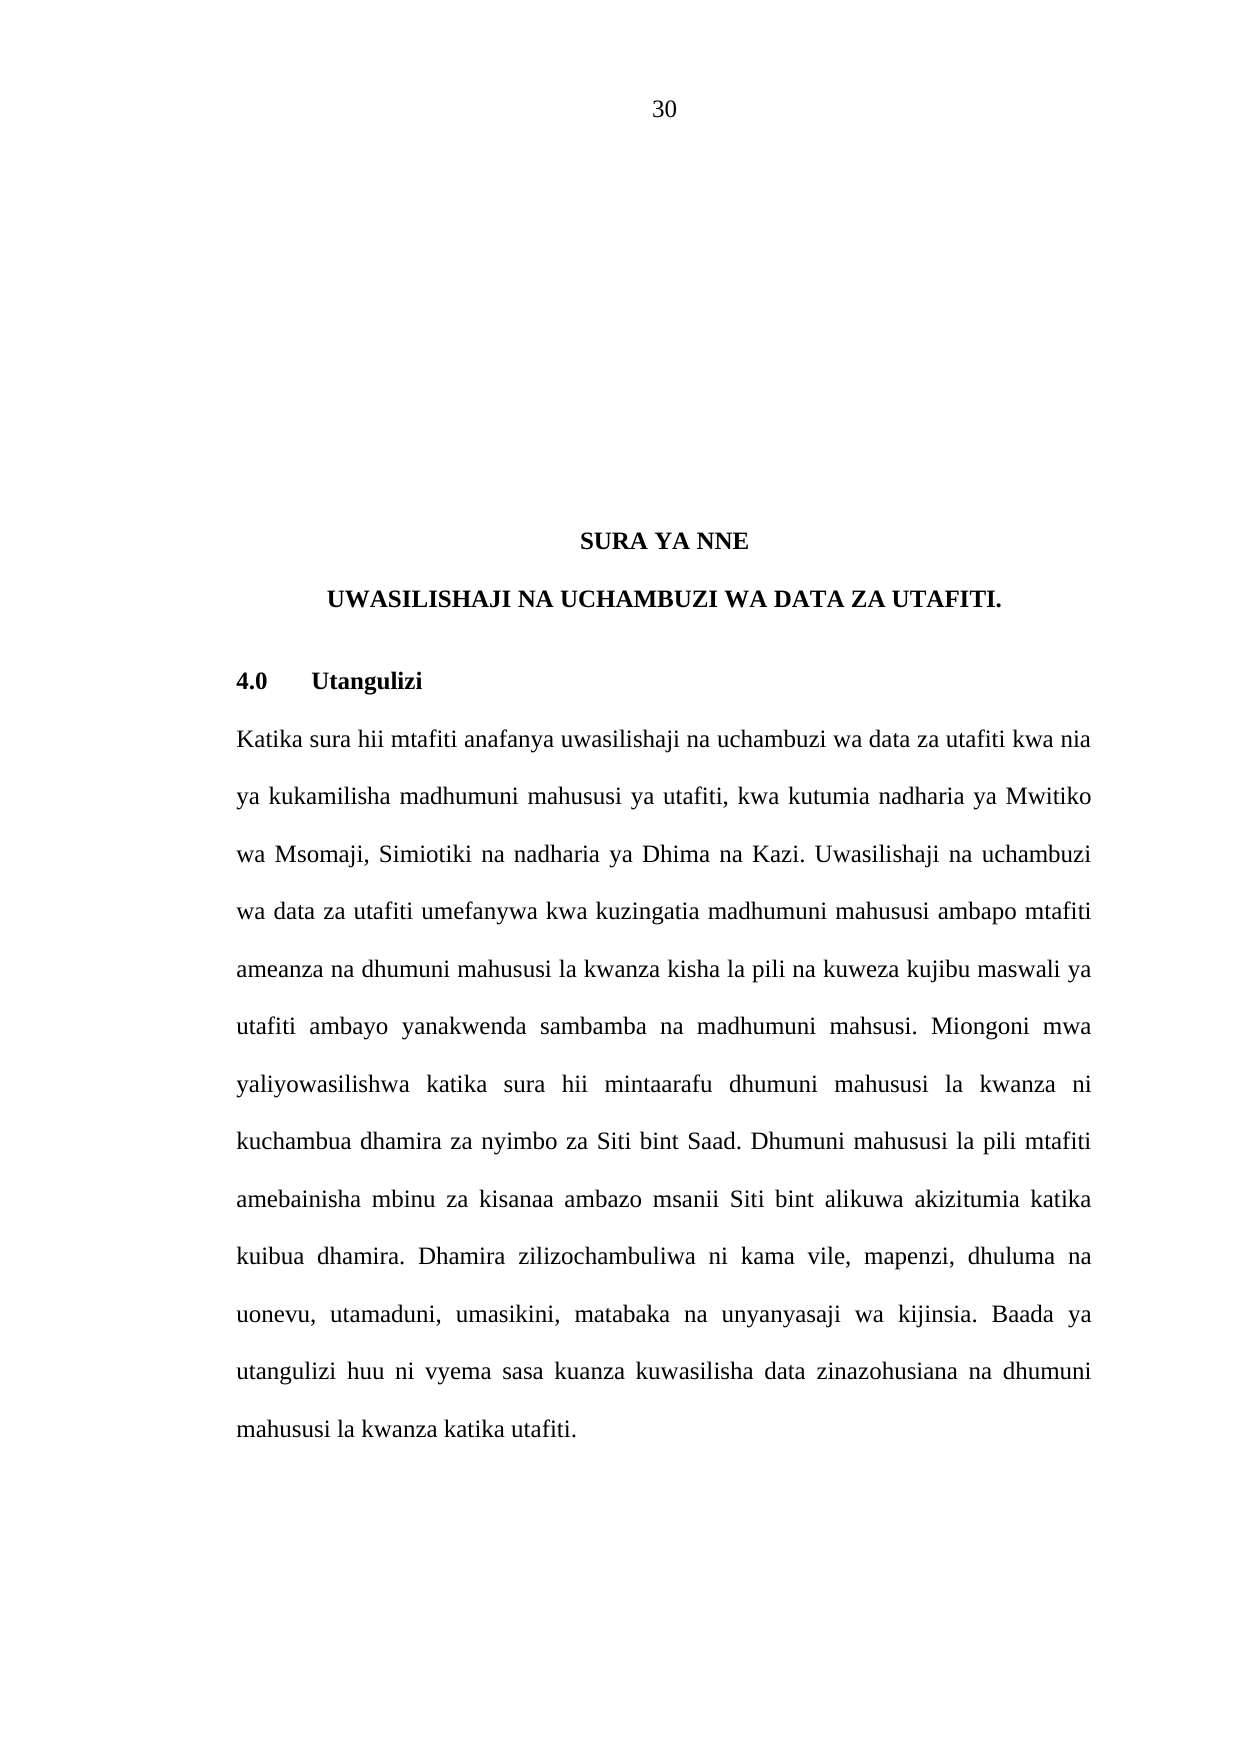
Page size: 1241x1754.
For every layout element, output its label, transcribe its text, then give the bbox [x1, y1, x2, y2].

text Katika sura hii mtafiti anafanya uwasilishaji na uchambuzi wa data za utafiti kwa nia ya kukamilisha madhumuni mahususi ya utafiti, kwa kutumia nadharia ya Mwitiko wa Msomaji, Simiotiki na nadharia ya Dhima na Kazi. Uwasilishaji na uchambuzi wa data za utafiti umefanywa kwa kuzingatia madhumuni mahususi ambapo mtafiti ameanza na dhumuni mahususi la kwanza kisha la pili na kuweza kujibu maswali ya utafiti ambayo yanakwenda sambamba na madhumuni mahsusi. Miongoni mwa yaliyowasilishwa katika sura hii mintaarafu dhumuni mahususi la kwanza ni kuchambua dhamira za nyimbo za Siti bint Saad. Dhumuni mahususi la pili mtafiti amebainisha mbinu za kisanaa ambazo msanii Siti bint alikuwa akizitumia katika kuibua dhamira. Dhamira zilizochambuliwa ni kama vile, mapenzi, dhuluma na uonevu, utamaduni, umasikini, matabaka na unyanyasaji wa kijinsia. Baada ya utangulizi huu ni vyema sasa kuanza kuwasilisha data zinazohusiana na dhumuni mahususi la kwanza katika utafiti. [236, 724, 1092, 1442]
subtitle UWASILISHAJI NA UCHAMBUZI WA DATA ZA UTAFITI. [236, 584, 1092, 612]
subtitle 4.0 Utangulizi [236, 666, 1092, 695]
subtitle SURA YA NNE [236, 526, 1092, 555]
